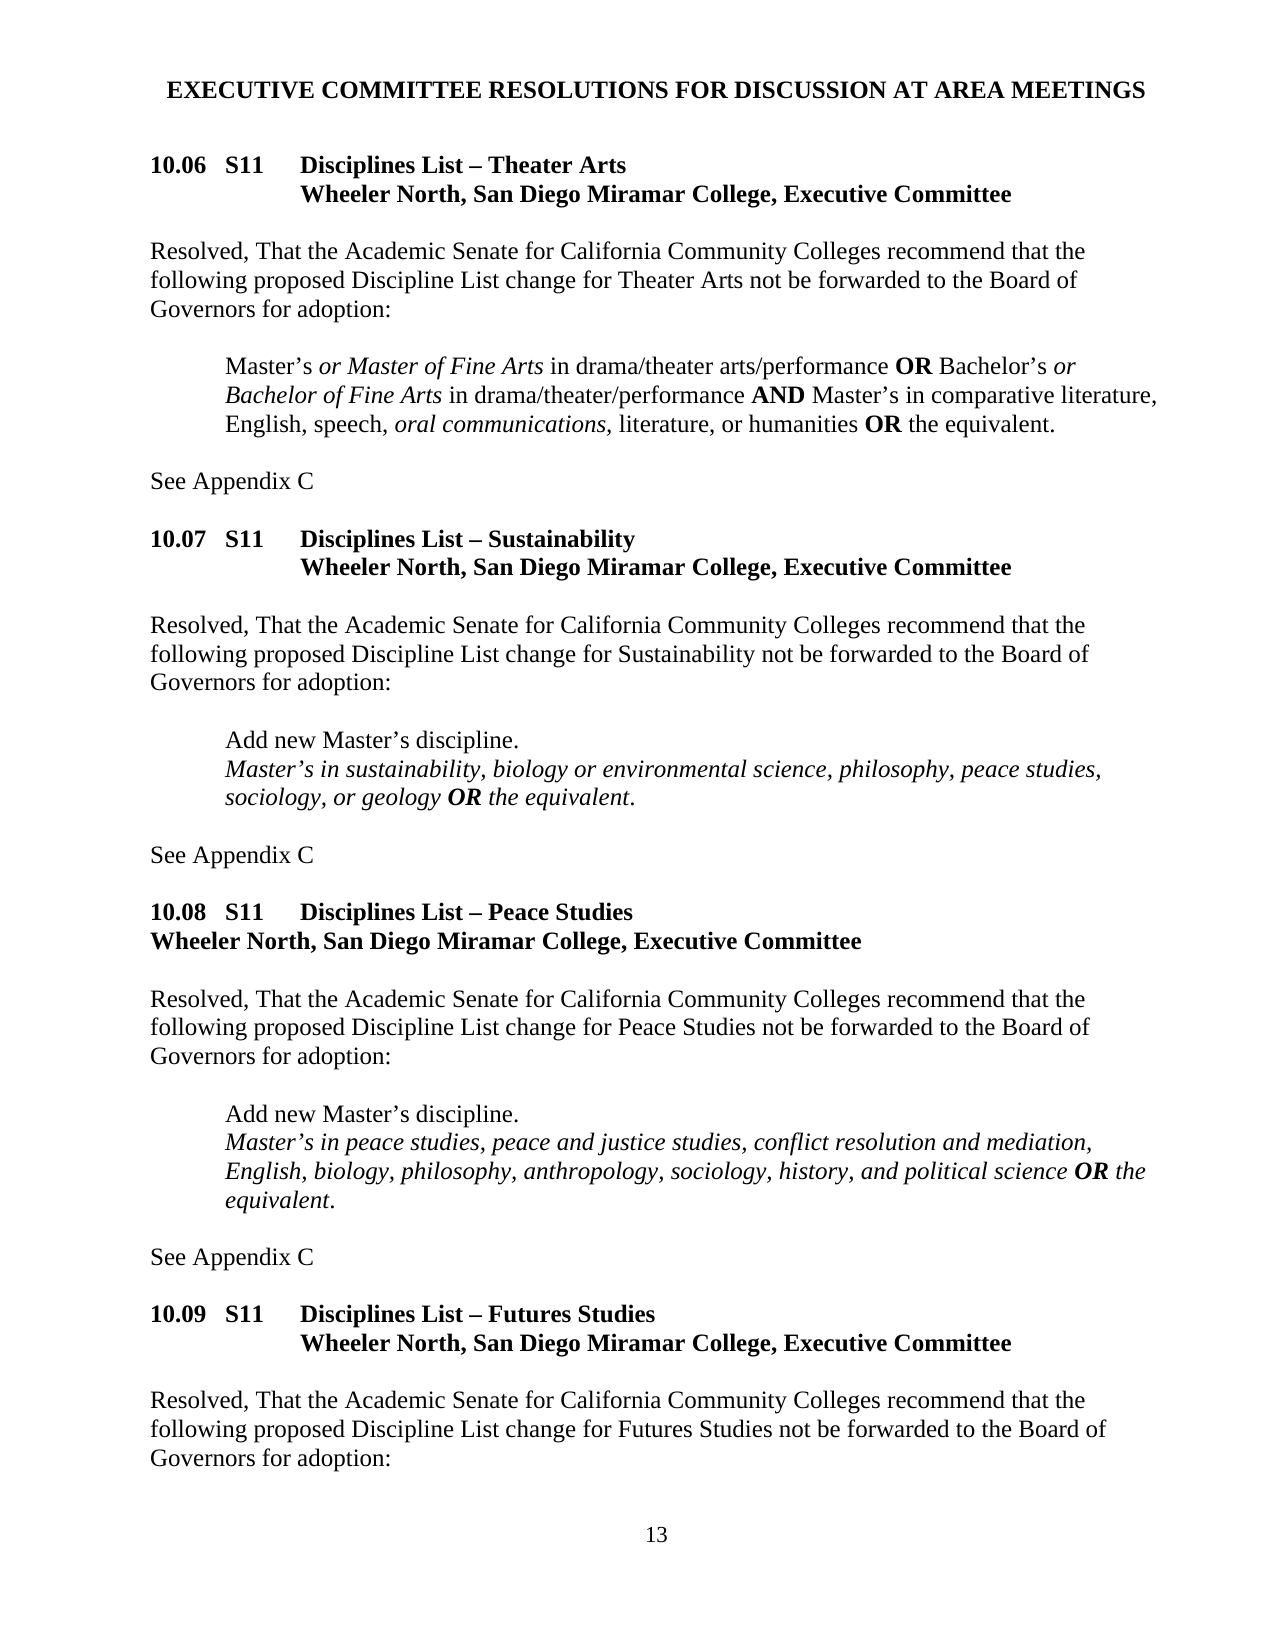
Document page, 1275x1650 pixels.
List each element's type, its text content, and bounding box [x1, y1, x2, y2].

text Master’s or Master of Fine Arts in drama/theater arts/performance OR Bachelor’s or Bachelor of Fine Arts in drama/theater/performance AND Master’s in comparative literature, English, speech, oral communications, literature, or humanities OR the equivalent. [225, 351, 1162, 437]
text Add new Master’s discipline. [225, 725, 1162, 754]
text Resolved, That the Academic Senate for California Community Colleges recommend that the following proposed Discipline List change for Theater Arts not be forwarded to the Board of Governors for adoption: [150, 236, 1162, 322]
text 10.08 S11 Disciplines List – Peace Studies [150, 897, 1162, 926]
text Wheeler North, San Diego Miramar College, Executive Committee [225, 1328, 1162, 1357]
text Wheeler North, San Diego Miramar College, Executive Committee [225, 552, 1162, 581]
text Resolved, That the Academic Senate for California Community Colleges recommend that the following proposed Discipline List change for Peace Studies not be forwarded to the Board of Governors for adoption: [150, 984, 1162, 1070]
text Master’s in peace studies, peace and justice studies, conflict resolution and mediation, English, biology, philosophy, anthropology, sociology, history, and political science OR the equivalent. [225, 1127, 1162, 1214]
text 10.06 S11 Disciplines List – Theater Arts [150, 150, 1162, 179]
text Master’s in sustainability, biology or environmental science, philosophy, peace studies, sociology, or geology OR the equivalent. [225, 754, 1162, 811]
text Resolved, That the Academic Senate for California Community Colleges recommend that the following proposed Discipline List change for Futures Studies not be forwarded to the Board of Governors for adoption: [150, 1386, 1162, 1472]
text 10.07 S11 Disciplines List – Sustainability [150, 524, 1162, 552]
text See Appendix C [150, 1242, 1162, 1271]
text See Appendix C [150, 466, 1162, 495]
text 10.09 S11 Disciplines List – Futures Studies [150, 1299, 1162, 1328]
text Wheeler North, San Diego Miramar College, Executive Committee [150, 926, 1162, 955]
text Wheeler North, San Diego Miramar College, Executive Committee [225, 179, 1162, 207]
text Add new Master’s discipline. [225, 1099, 1162, 1127]
text Resolved, That the Academic Senate for California Community Colleges recommend that the following proposed Discipline List change for Sustainability not be forwarded to the Board of Governors for adoption: [150, 610, 1162, 696]
text See Appendix C [150, 840, 1162, 869]
